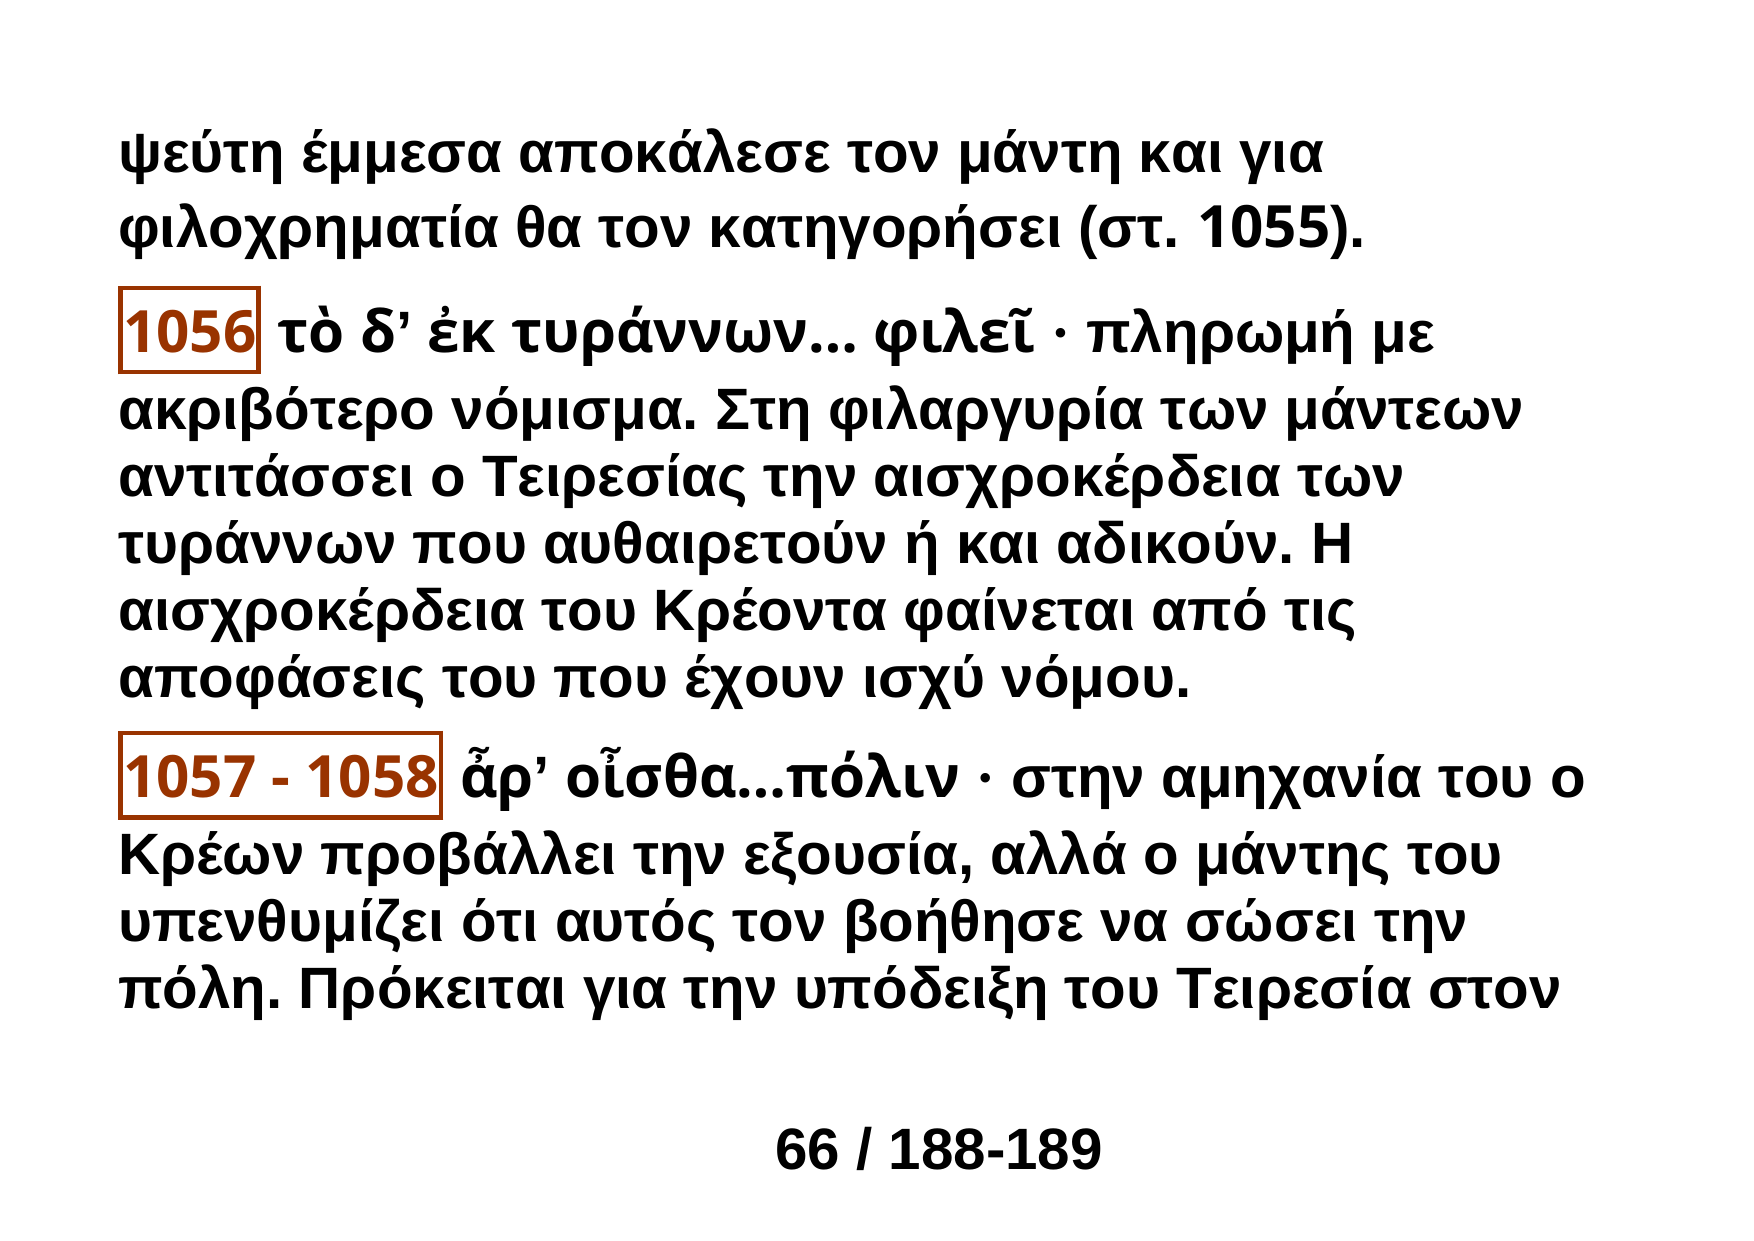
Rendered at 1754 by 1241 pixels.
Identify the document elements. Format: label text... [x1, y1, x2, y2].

text 1056 τὸ δ’ ἐκ τυράννων… φιλεῖ πληρωμή με ακριβότερο νόμισμα. Στη φιλαργυρία των μάντεων αντιτάσσει ο Τειρεσίας την αισχροκέρδεια των τυράννων που αυθαιρετούν ή και αδικούν. Η αισχροκέρδεια του Κρέοντα φαίνεται από τις αποφάσεις του που έχουν ισχύ νόμου. [118, 286, 1636, 710]
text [118, 118, 1636, 265]
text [118, 731, 1636, 1021]
